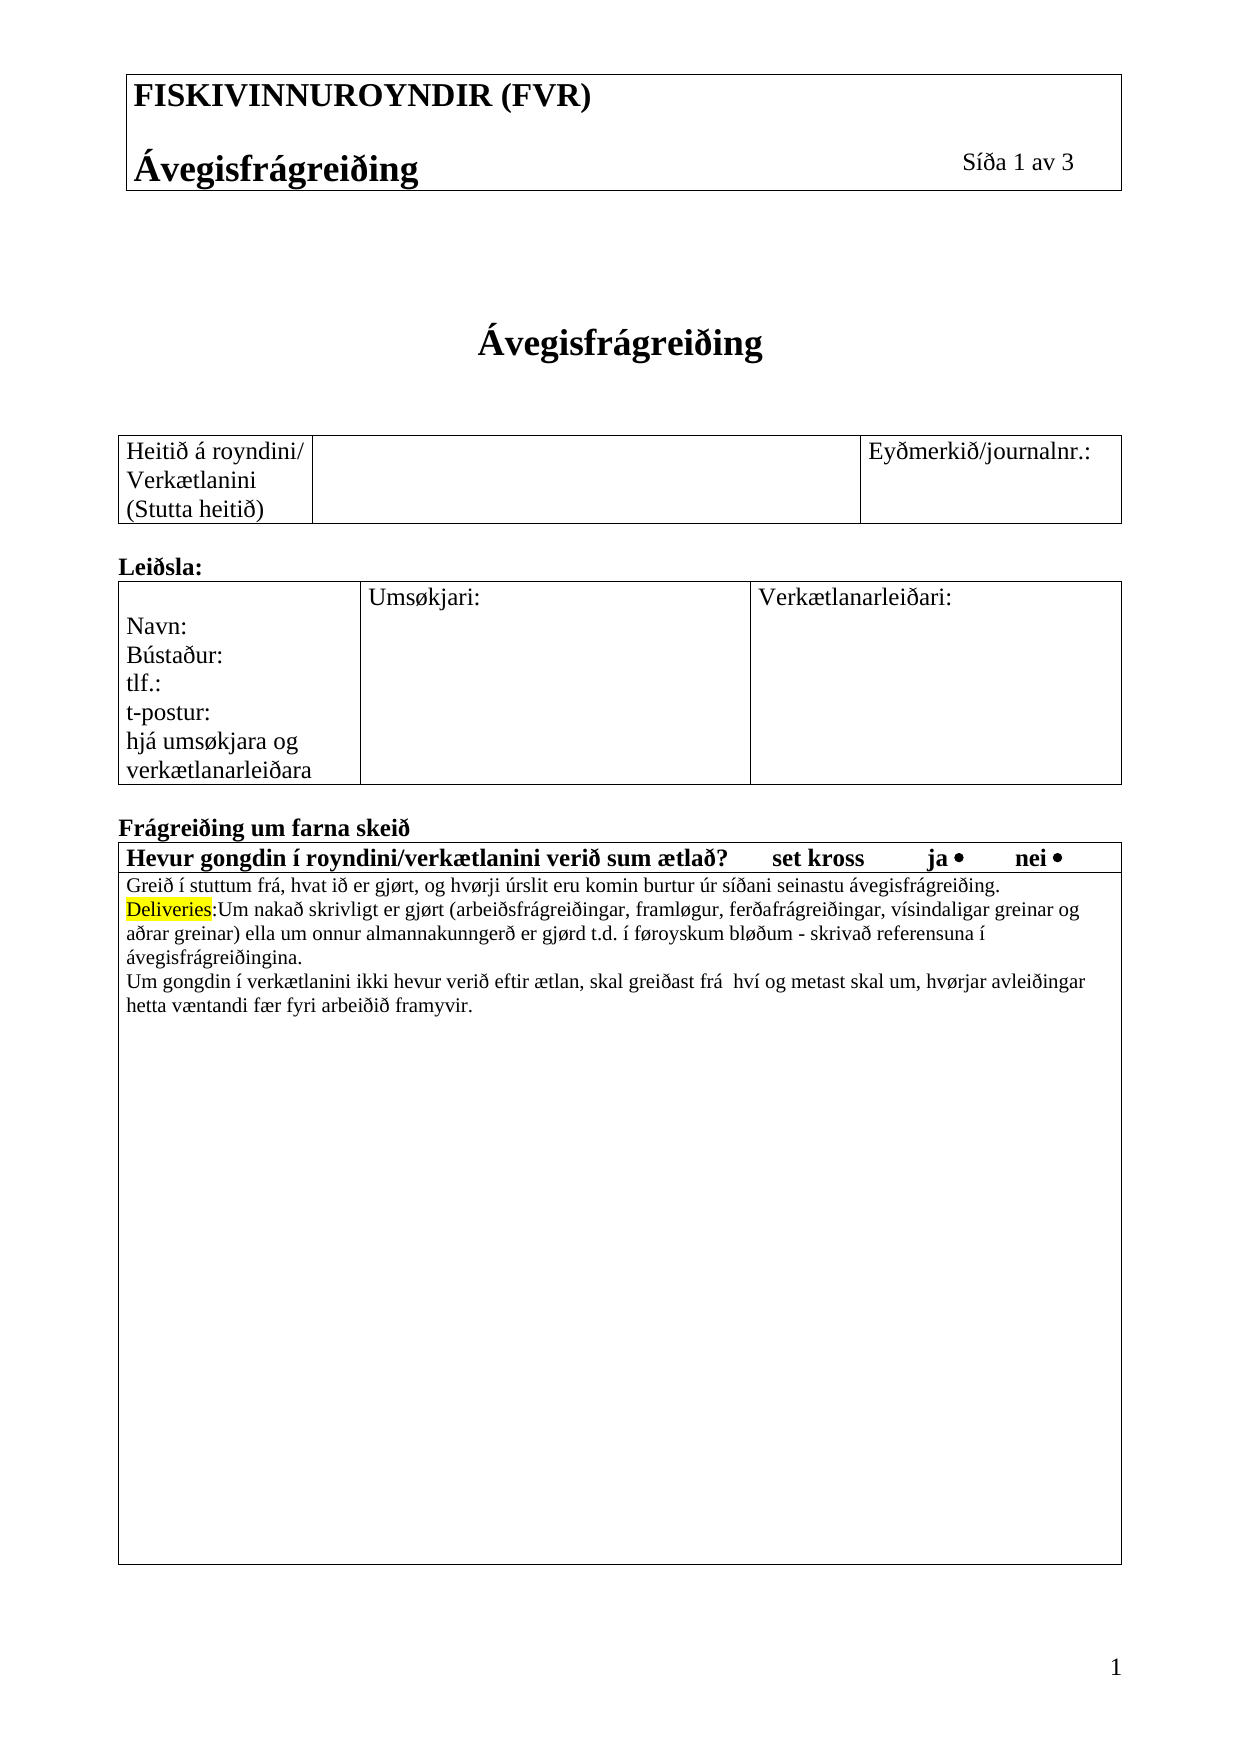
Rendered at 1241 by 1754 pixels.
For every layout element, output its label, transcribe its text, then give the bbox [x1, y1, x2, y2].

table_header [313, 436, 860, 523]
table_header Verkætlanarleiðari: [751, 582, 1121, 783]
table_header Eyðmerkið/journalnr.: [861, 436, 1121, 523]
table_cell Greið í stuttum frá, hvat ið er gjørt, og hvørji úrslit eru komin burtur úr síðani seinastu ávegisfrágreiðing. Deliveries:Um nakað skrivligt er gjørt (arbeiðsfrágreiðingar, framløgur, ferðafrágreiðingar, vísindaligar greinar og aðrar greinar) ella um onnur almannakunngerð er gjørd t.d. í føroyskum bløðum - skrivað referensuna í ávegisfrágreiðingina. Um gongdin í verkætlanini ikki hevur verið eftir ætlan, skal greiðast frá hví og metast skal um, hvørjar avleiðingar hetta væntandi fær fyri arbeiðið framyvir. [119, 873, 1121, 1563]
text Frágreiðing um farna skeið [118, 813, 1122, 842]
text Ávegisfrágreiðing [118, 320, 1122, 363]
table_header Hevur gongdin í royndini/verkætlanini verið sum ætlað? set kross ja nei [119, 843, 1121, 872]
table_header Heitið á royndini/ Verkætlanini (Stutta heitið) [119, 436, 312, 523]
table_header Umsøkjari: [361, 582, 750, 783]
text Leiðsla: [118, 552, 1122, 581]
table_header Navn: Bústaður: tlf.: t-postur: hjá umsøkjara og verkætlanarleiðara [119, 582, 360, 783]
